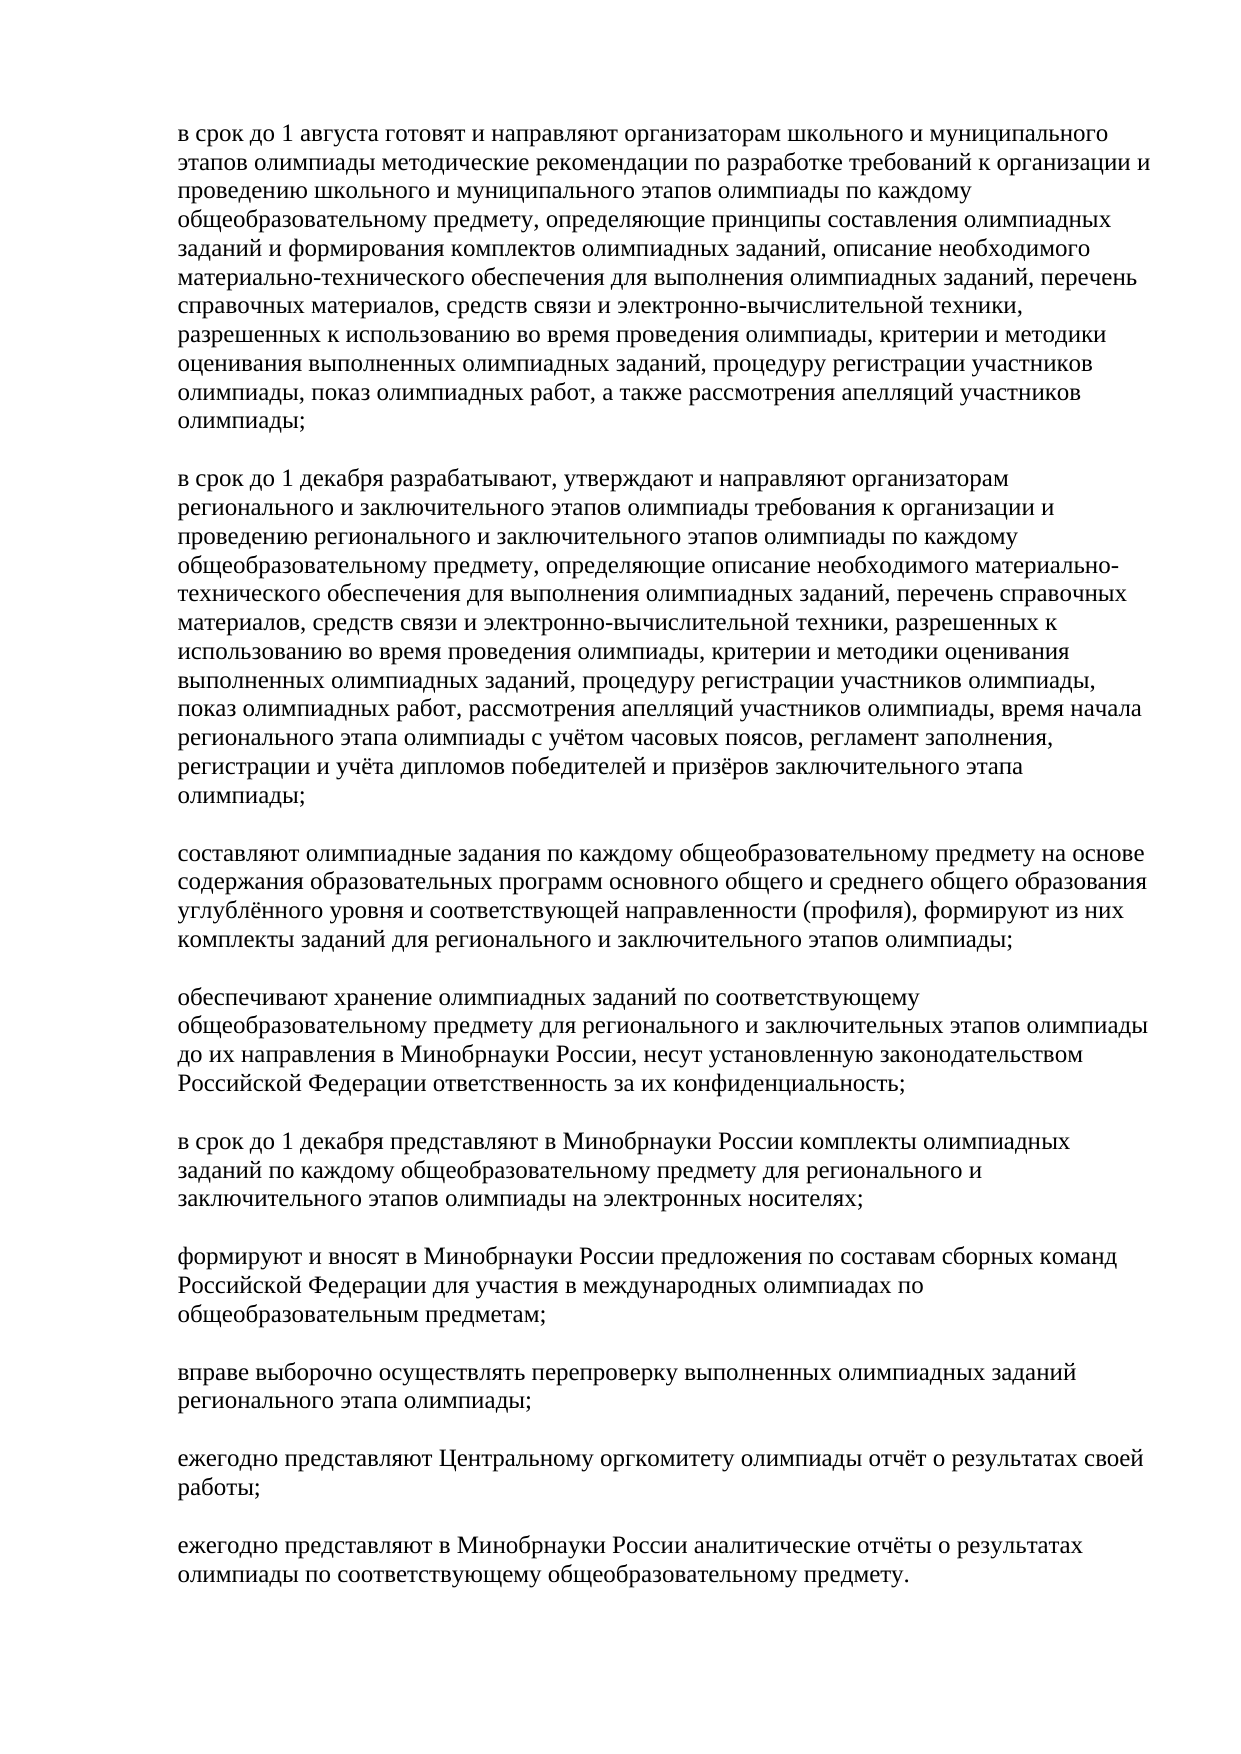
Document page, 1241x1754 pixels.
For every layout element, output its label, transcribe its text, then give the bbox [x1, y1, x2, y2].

text в срок до 1 декабря представляют в Минобрнауки России комплекты олимпиадных заданий по каждому общеобразовательному предмету для регионального и заключительного этапов олимпиады на электронных носителях; [177, 1126, 1152, 1212]
text в срок до 1 декабря разрабатывают, утверждают и направляют организаторам регионального и заключительного этапов олимпиады требования к организации и проведению регионального и заключительного этапов олимпиады по каждому общеобразовательному предмету, определяющие описание необходимого материально-технического обеспечения для выполнения олимпиадных заданий, перечень справочных материалов, средств связи и электронно-вычислительной техники, разрешенных к использованию во время проведения олимпиады, критерии и методики оценивания выполненных олимпиадных заданий, процедуру регистрации участников олимпиады, показ олимпиадных работ, рассмотрения апелляций участников олимпиады, время начала регионального этапа олимпиады с учётом часовых поясов, регламент заполнения, регистрации и учёта дипломов победителей и призёров заключительного этапа олимпиады; [177, 463, 1152, 808]
text составляют олимпиадные задания по каждому общеобразовательному предмету на основе содержания образовательных программ основного общего и среднего общего образования углублённого уровня и соответствующей направленности (профиля), формируют из них комплекты заданий для регионального и заключительного этапов олимпиады; [177, 838, 1152, 953]
text ежегодно представляют Центральному оргкомитету олимпиады отчёт о результатах своей работы; [177, 1443, 1152, 1501]
text ежегодно представляют в Минобрнауки России аналитические отчёты о результатах олимпиады по соответствующему общеобразовательному предмету. [177, 1530, 1152, 1588]
text обеспечивают хранение олимпиадных заданий по соответствующему общеобразовательному предмету для регионального и заключительных этапов олимпиады до их направления в Минобрнауки России, несут установленную законодательством Российской Федерации ответственность за их конфиденциальность; [177, 982, 1152, 1097]
text формируют и вносят в Минобрнауки России предложения по составам сборных команд Российской Федерации для участия в международных олимпиадах по общеобразовательным предметам; [177, 1241, 1152, 1328]
text вправе выборочно осуществлять перепроверку выполненных олимпиадных заданий регионального этапа олимпиады; [177, 1357, 1152, 1414]
text в срок до 1 августа готовят и направляют организаторам школьного и муниципального этапов олимпиады методические рекомендации по разработке требований к организации и проведению школьного и муниципального этапов олимпиады по каждому общеобразовательному предмету, определяющие принципы составления олимпиадных заданий и формирования комплектов олимпиадных заданий, описание необходимого материально-технического обеспечения для выполнения олимпиадных заданий, перечень справочных материалов, средств связи и электронно-вычислительной техники, разрешенных к использованию во время проведения олимпиады, критерии и методики оценивания выполненных олимпиадных заданий, процедуру регистрации участников олимпиады, показ олимпиадных работ, а также рассмотрения апелляций участников олимпиады; [177, 118, 1152, 434]
